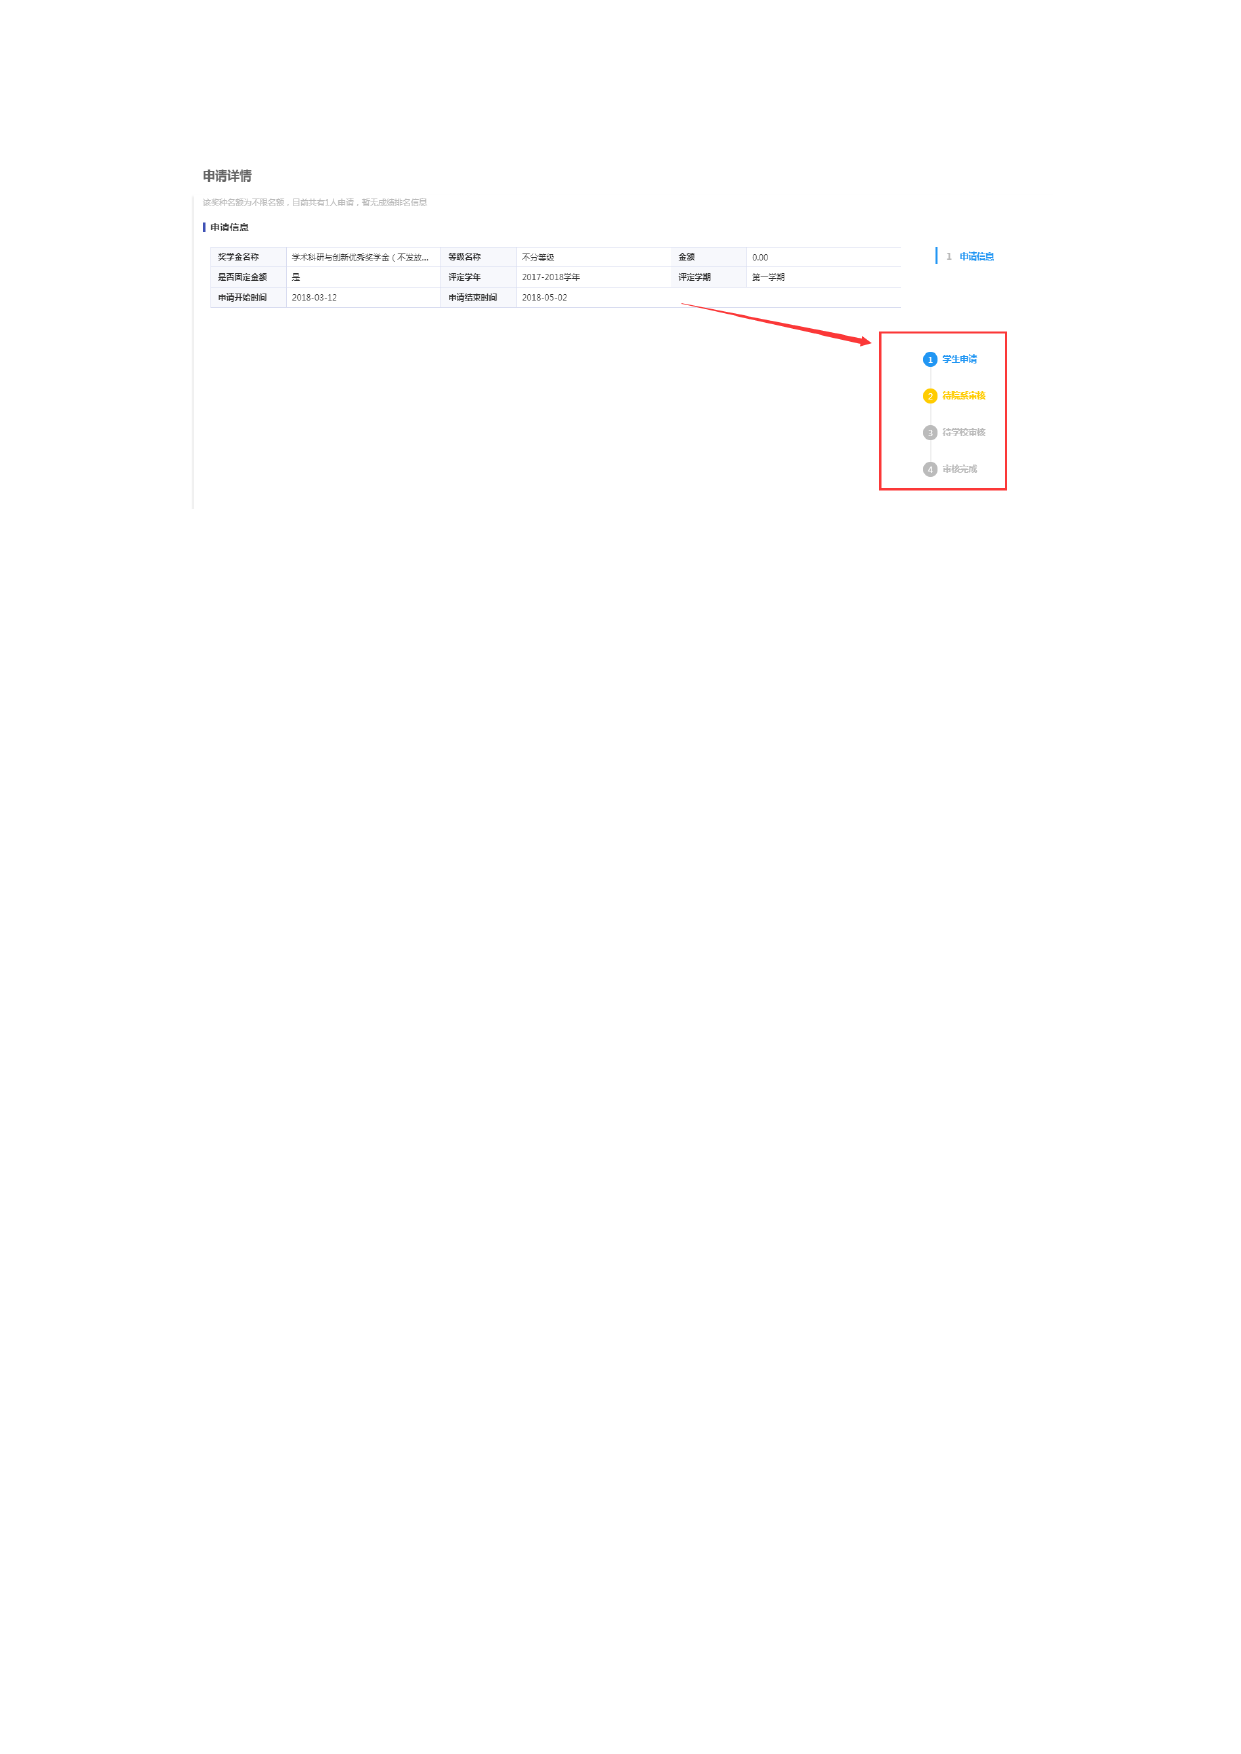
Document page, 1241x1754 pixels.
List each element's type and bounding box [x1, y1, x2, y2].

picture [187, 162, 1053, 509]
